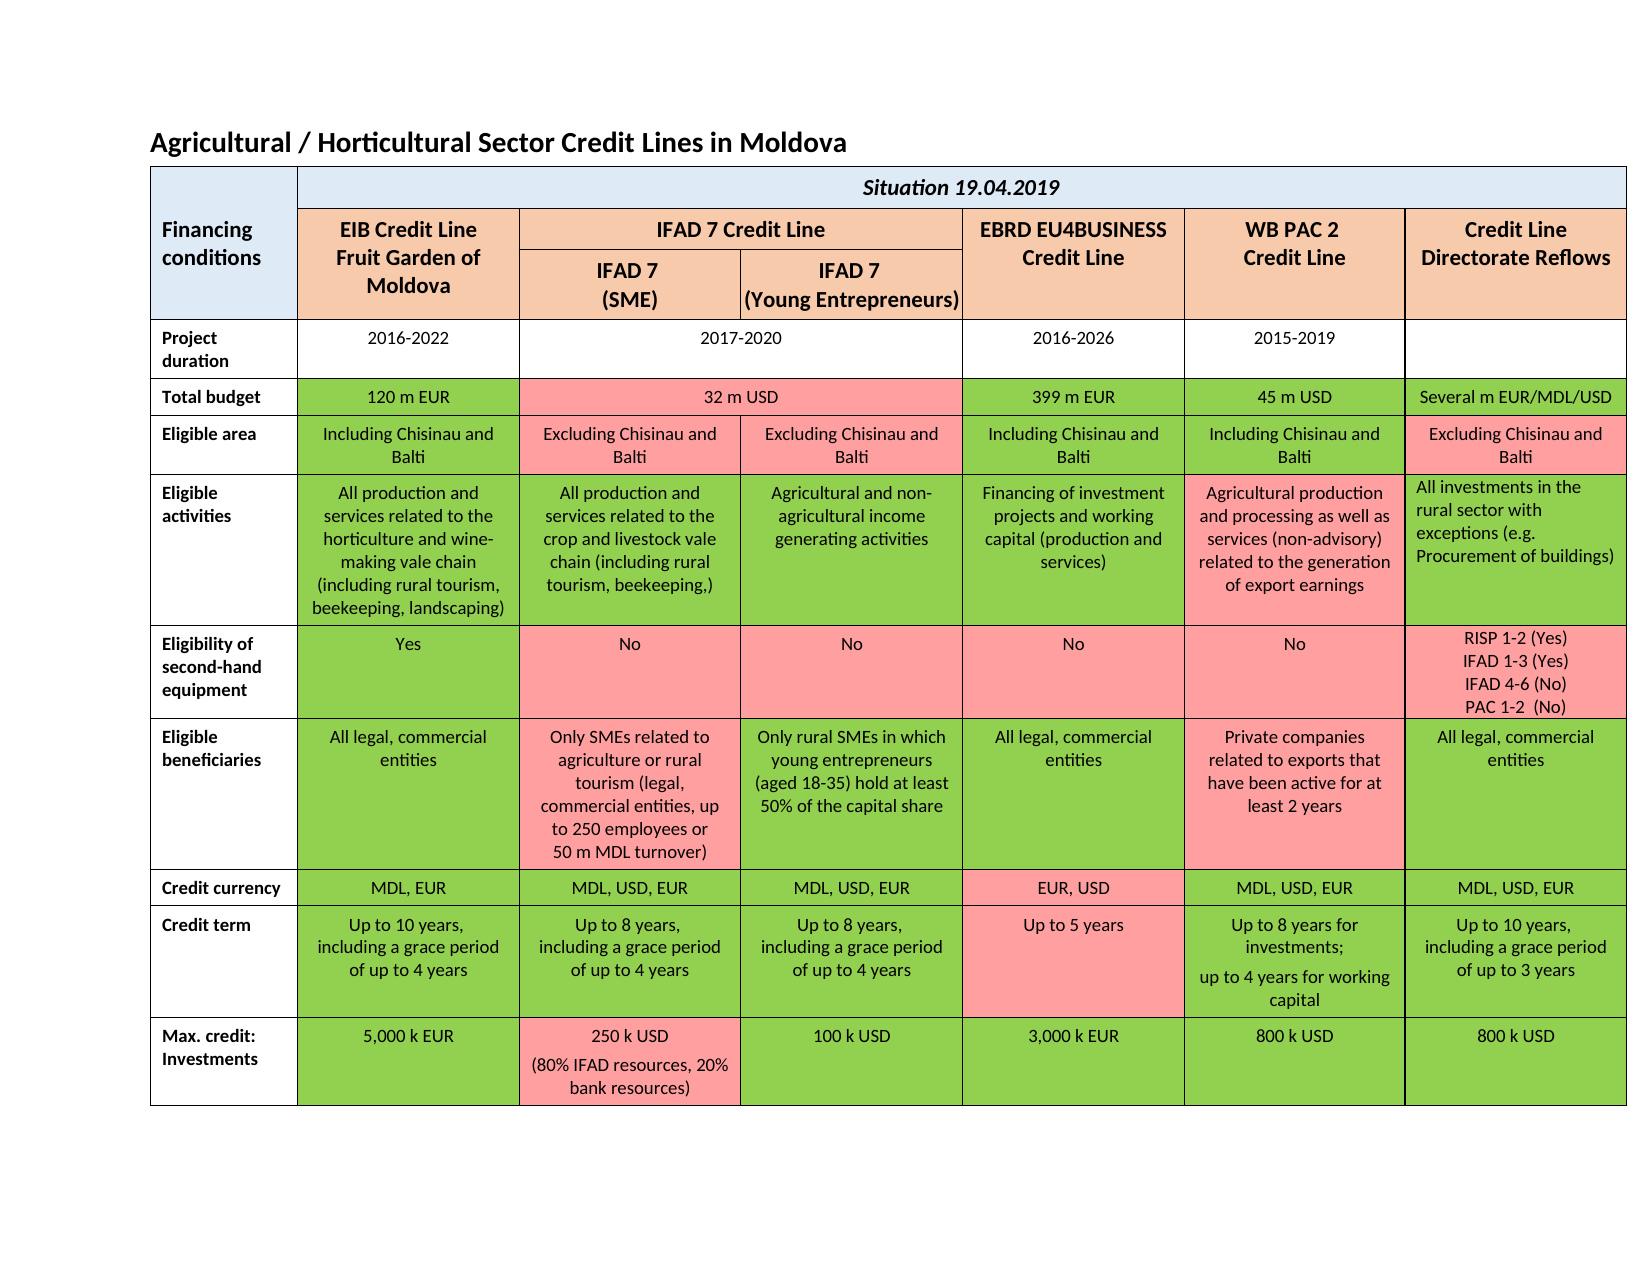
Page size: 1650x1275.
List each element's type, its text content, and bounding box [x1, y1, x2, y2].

table_cell Up to 10 years, including a grace period of up to 4 years [298, 906, 519, 1017]
table_cell Total budget [151, 379, 297, 415]
table_cell Up to 8 years for investments; up to 4 years for working capital [1185, 906, 1404, 1017]
table_cell Several m EUR/MDL/USD [1406, 379, 1626, 415]
table_cell Up to 5 years [963, 906, 1184, 1017]
table_cell Up to 10 years, including a grace period of up to 3 years [1406, 906, 1626, 1017]
table_cell 800 k USD [1406, 1018, 1626, 1105]
table_cell 2016-2022 [298, 320, 519, 378]
table_cell 2016-2026 [963, 320, 1184, 378]
table_cell EUR, USD [963, 870, 1184, 905]
table_cell 399 m EUR [963, 379, 1184, 415]
table_cell Up to 8 years, including a grace period of up to 4 years [520, 906, 740, 1017]
table_cell MDL, USD, EUR [520, 870, 740, 905]
table_cell RISP 1-2 (Yes) IFAD 1-3 (Yes) IFAD 4-6 (No) PAC 1-2 (No) [1406, 626, 1626, 718]
table_cell MDL, USD, EUR [741, 870, 962, 905]
table_cell No [520, 626, 740, 718]
table_cell Max. credit: Investments [151, 1018, 297, 1105]
table_cell WB PAC 2 Credit Line [1185, 209, 1404, 319]
table_cell Only rural SMEs in which young entrepreneurs (aged 18-35) hold at least 50% of the capital share [741, 719, 962, 869]
table_cell Excluding Chisinau and Balti [520, 416, 740, 474]
table_cell Eligible beneficiaries [151, 719, 297, 869]
table_cell No [741, 626, 962, 718]
table_header Situation 19.04.2019 [298, 167, 1626, 208]
table_cell IFAD 7 Credit Line [520, 209, 962, 249]
table_cell Credit term [151, 906, 297, 1017]
table_cell 2015-2019 [1185, 320, 1404, 378]
table_cell [1406, 320, 1626, 378]
table_cell Credit currency [151, 870, 297, 905]
table_cell Eligible activities [151, 475, 297, 625]
table_cell All production and services related to the horticulture and wine-making vale chain (including rural tourism, beekeeping, landscaping) [298, 475, 519, 625]
table_cell Excluding Chisinau and Balti [741, 416, 962, 474]
table_cell Project duration [151, 320, 297, 378]
table_cell 2017-2020 [520, 320, 962, 378]
table_cell 32 m USD [520, 379, 962, 415]
table_cell Private companies related to exports that have been active for at least 2 years [1185, 719, 1404, 869]
table_cell 45 m USD [1185, 379, 1404, 415]
table_header Financing conditions [151, 167, 297, 319]
table_cell All legal, commercial entities [298, 719, 519, 869]
text Agricultural / Horticultural Sector Credit Lines in Moldova [150, 124, 1500, 160]
table_cell EBRD EU4BUSINESS Credit Line [963, 209, 1184, 319]
table_cell Agricultural and non-agricultural income generating activities [741, 475, 962, 625]
table_cell Including Chisinau and Balti [298, 416, 519, 474]
table_cell 800 k USD [1185, 1018, 1404, 1105]
table_cell Up to 8 years, including a grace period of up to 4 years [741, 906, 962, 1017]
table_cell IFAD 7 (SME) [520, 250, 740, 319]
table_cell MDL, USD, EUR [1185, 870, 1404, 905]
table_cell Financing of investment projects and working capital (production and services) [963, 475, 1184, 625]
table_cell Agricultural production and processing as well as services (non-advisory) related to the generation of export earnings [1185, 475, 1404, 625]
table_cell Only SMEs related to agriculture or rural tourism (legal, commercial entities, up to 250 employees or 50 m MDL turnover) [520, 719, 740, 869]
table_cell MDL, USD, EUR [1406, 870, 1626, 905]
table_cell No [963, 626, 1184, 718]
table_cell Eligible area [151, 416, 297, 474]
table_cell IFAD 7 (Young Entrepreneurs) [741, 250, 962, 319]
table_cell 120 m EUR [298, 379, 519, 415]
table_cell All legal, commercial entities [963, 719, 1184, 869]
table_cell 3,000 k EUR [963, 1018, 1184, 1105]
table_cell EIB Credit Line Fruit Garden of Moldova [298, 209, 519, 319]
table_cell Including Chisinau and Balti [963, 416, 1184, 474]
table_cell All production and services related to the crop and livestock vale chain (including rural tourism, beekeeping,) [520, 475, 740, 625]
table_cell No [1185, 626, 1404, 718]
table_cell Credit Line Directorate Reflows [1406, 209, 1626, 319]
table_cell Yes [298, 626, 519, 718]
table_cell Including Chisinau and Balti [1185, 416, 1404, 474]
table_cell MDL, EUR [298, 870, 519, 905]
table_cell All investments in the rural sector with exceptions (e.g. Procurement of buildings) [1406, 475, 1626, 625]
table_cell 100 k USD [741, 1018, 962, 1105]
table_cell All legal, commercial entities [1406, 719, 1626, 869]
table_cell Excluding Chisinau and Balti [1406, 416, 1626, 474]
table_cell Eligibility of second-hand equipment [151, 626, 297, 718]
table_cell 5,000 k EUR [298, 1018, 519, 1105]
table_cell 250 k USD (80% IFAD resources, 20% bank resources) [520, 1018, 740, 1105]
